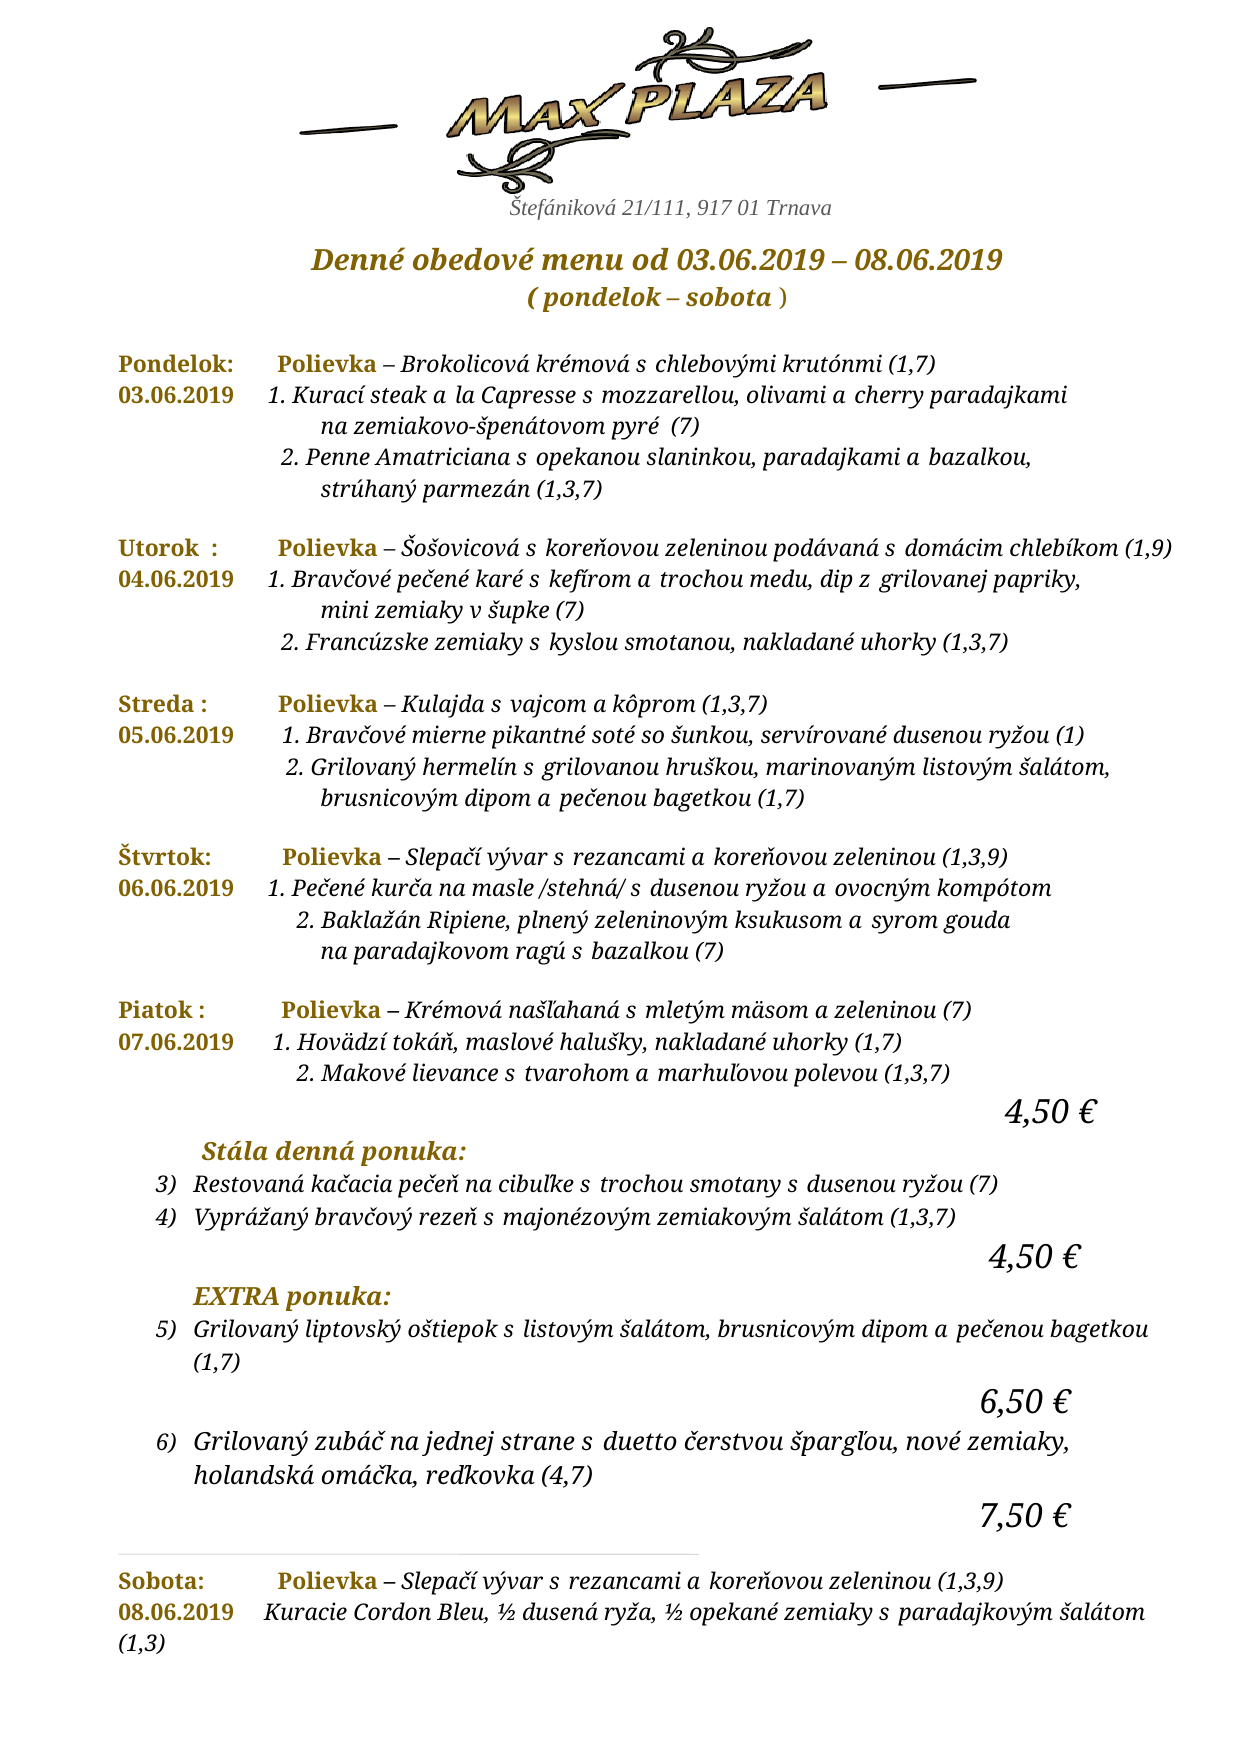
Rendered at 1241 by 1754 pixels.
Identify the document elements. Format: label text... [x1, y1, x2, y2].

text brusnicovým dipom a pečenou bagetkou (1,7) [118, 782, 1196, 813]
text Utorok : Polievka – Šošovicová s koreňovou zeleninou podávaná s domácim chlebíkom (1,9) [118, 532, 1196, 563]
text 04.06.2019 1. Bravčové pečené karé s kefírom a trochou medu, dip z grilovanej papriky, [118, 563, 1196, 594]
text 07.06.2019 1. Hovädzí tokáň, maslové halušky, nakladané uhorky (1,7) [118, 1026, 1196, 1057]
text ( pondelok – sobota ) [118, 279, 1196, 313]
text mini zemiaky v šupke (7) [118, 594, 1196, 626]
text holandská omáčka, reďkovka (4,7) [193, 1457, 1196, 1491]
text 2. Baklažán Ripiene, plnený zeleninovým ksukusom a syrom gouda [118, 903, 1196, 935]
text 2. Penne Amatriciana s opekanou slaninkou, paradajkami a bazalkou, [118, 441, 1196, 472]
text 06.06.2019 1. Pečené kurča na masle /stehná/ s dusenou ryžou a ovocným kompótom [118, 872, 1196, 903]
text 2. Francúzske zemiaky s kyslou smotanou, nakladané uhorky (1,3,7) [118, 626, 1196, 657]
text Denné obedové menu od 03.06.2019 – 08.06.2019 [118, 240, 1196, 279]
text 4,50 € [193, 1233, 1196, 1278]
text Piatok : Polievka – Krémová našľahaná s mletým mäsom a zeleninou (7) [118, 994, 1196, 1026]
list Restovaná kačacia pečeň na cibuľke s trochou smotany s dusenou ryžou (7) [156, 1168, 1196, 1199]
text Štefániková 21/111, 917 01 Trnava [118, 194, 1196, 221]
text EXTRA ponuka: [193, 1278, 1196, 1312]
picture [297, 22, 981, 194]
text 03.06.2019 1. Kurací steak a la Capresse s mozzarellou, olivami a cherry paradajkami [118, 379, 1196, 410]
text na zemiakovo-špenátovom pyré (7) [118, 410, 1196, 441]
text Sobota: Polievka – Slepačí vývar s rezancami a koreňovou zeleninou (1,3,9) [118, 1565, 1196, 1596]
text Stála denná ponuka: [118, 1134, 1196, 1168]
text na paradajkovom ragú s bazalkou (7) [118, 935, 1196, 966]
text 2. Makové lievance s tvarohom a marhuľovou polevou (1,3,7) [118, 1057, 1196, 1088]
text 05.06.2019 1. Bravčové mierne pikantné soté so šunkou, servírované dusenou ryžou (1) [118, 719, 1196, 751]
text 7,50 € [193, 1491, 1196, 1537]
list Grilovaný liptovský oštiepok s listovým šalátom, brusnicovým dipom a pečenou bagetkou (1,7) [156, 1312, 1196, 1378]
text 2. Grilovaný hermelín s grilovanou hruškou, marinovaným listovým šalátom, [118, 751, 1196, 782]
text 6,50 € [193, 1378, 1196, 1423]
text 08.06.2019 Kuracie Cordon Bleu, ½ dusená ryža, ½ opekané zemiaky s paradajkovým šalátom (1,3) [118, 1596, 1196, 1658]
text Štvrtok: Polievka – Slepačí vývar s rezancami a koreňovou zeleninou (1,3,9) [118, 841, 1196, 872]
text strúhaný parmezán (1,3,7) [118, 472, 1196, 504]
text Streda : Polievka – Kulajda s vajcom a kôprom (1,3,7) [118, 688, 1196, 719]
list Grilovaný zubáč na jednej strane s duetto čerstvou špargľou, nové zemiaky, [156, 1423, 1196, 1457]
text 4,50 € [118, 1088, 1196, 1134]
text Pondelok: Polievka – Brokolicová krémová s chlebovými krutónmi (1,7) [118, 347, 1196, 379]
list Vyprážaný bravčový rezeň s majonézovým zemiakovým šalátom (1,3,7) [156, 1199, 1196, 1233]
